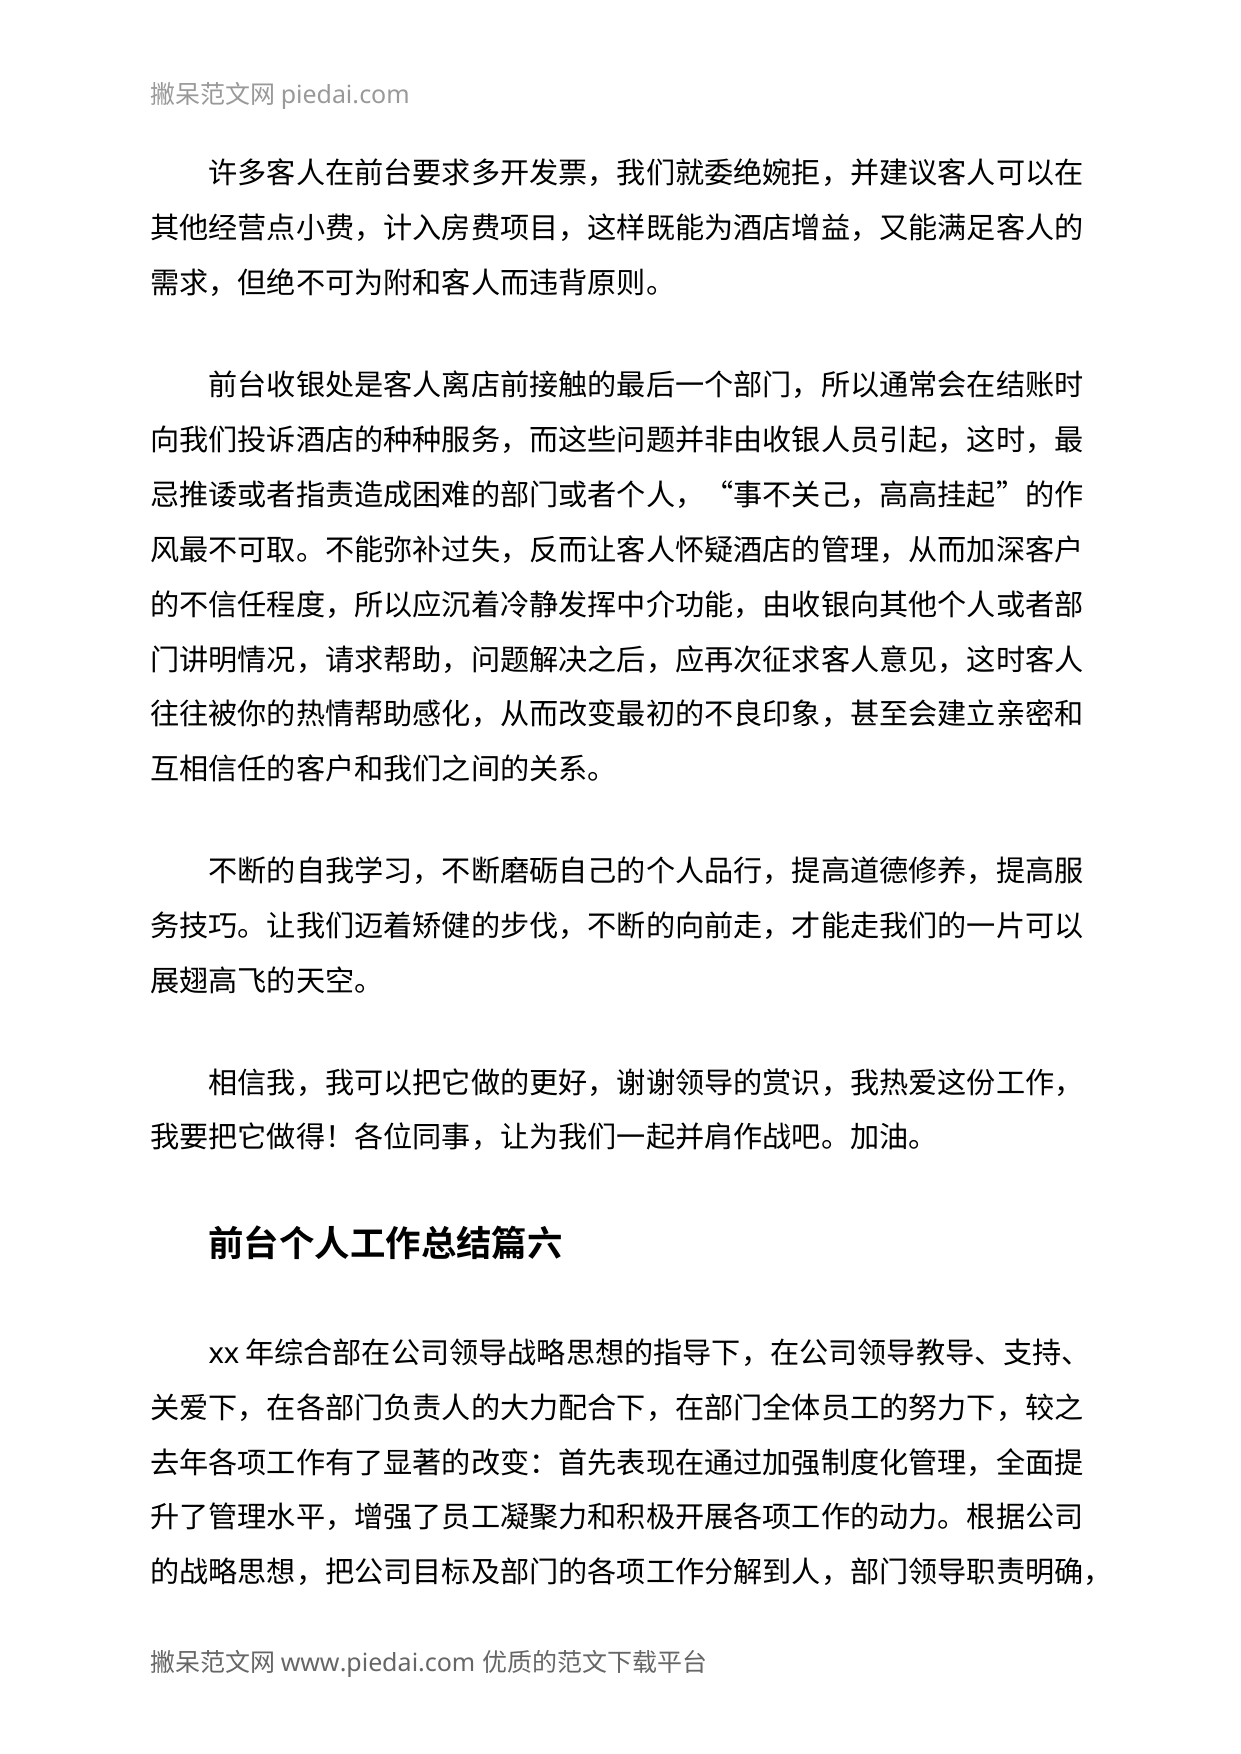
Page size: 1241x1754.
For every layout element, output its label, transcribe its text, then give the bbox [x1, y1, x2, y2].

text 前台收银处是客人离店前接触的最后一个部门，所以通常会在结账时向我们投诉酒店的种种服务，而这些问题并非由收银人员引起，这时，最忌推诿或者指责造成困难的部门或者个人，“事不关己，高高挂起”的作风最不可取。不能弥补过失，反而让客人怀疑酒店的管理，从而加深客户的不信任程度，所以应沉着冷静发挥中介功能，由收银向其他个人或者部门讲明情况，请求帮助，问题解决之后，应再次征求客人意见，这时客人往往被你的热情帮助感化，从而改变最初的不良印象，甚至会建立亲密和互相信任的客户和我们之间的关系。 [150, 362, 1090, 788]
text 相信我，我可以把它做的更好，谢谢领导的赏识，我热爱这份工作，我要把它做得！各位同事，让为我们一起并肩作战吧。加油。 [150, 1059, 1090, 1156]
text 不断的自我学习，不断磨砺自己的个人品行，提高道德修养，提高服务技巧。让我们迈着矫健的步伐，不断的向前走，才能走我们的一片可以展翅高飞的天空。 [150, 848, 1090, 1000]
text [150, 1329, 1090, 1591]
text 许多客人在前台要求多开发票，我们就委绝婉拒，并建议客人可以在其他经营点小费，计入房费项目，这样既能为酒店增益，又能满足客人的需求，但绝不可为附和客人而违背原则。 [150, 150, 1090, 302]
text 前台个人工作总结篇六 [150, 1216, 1090, 1267]
